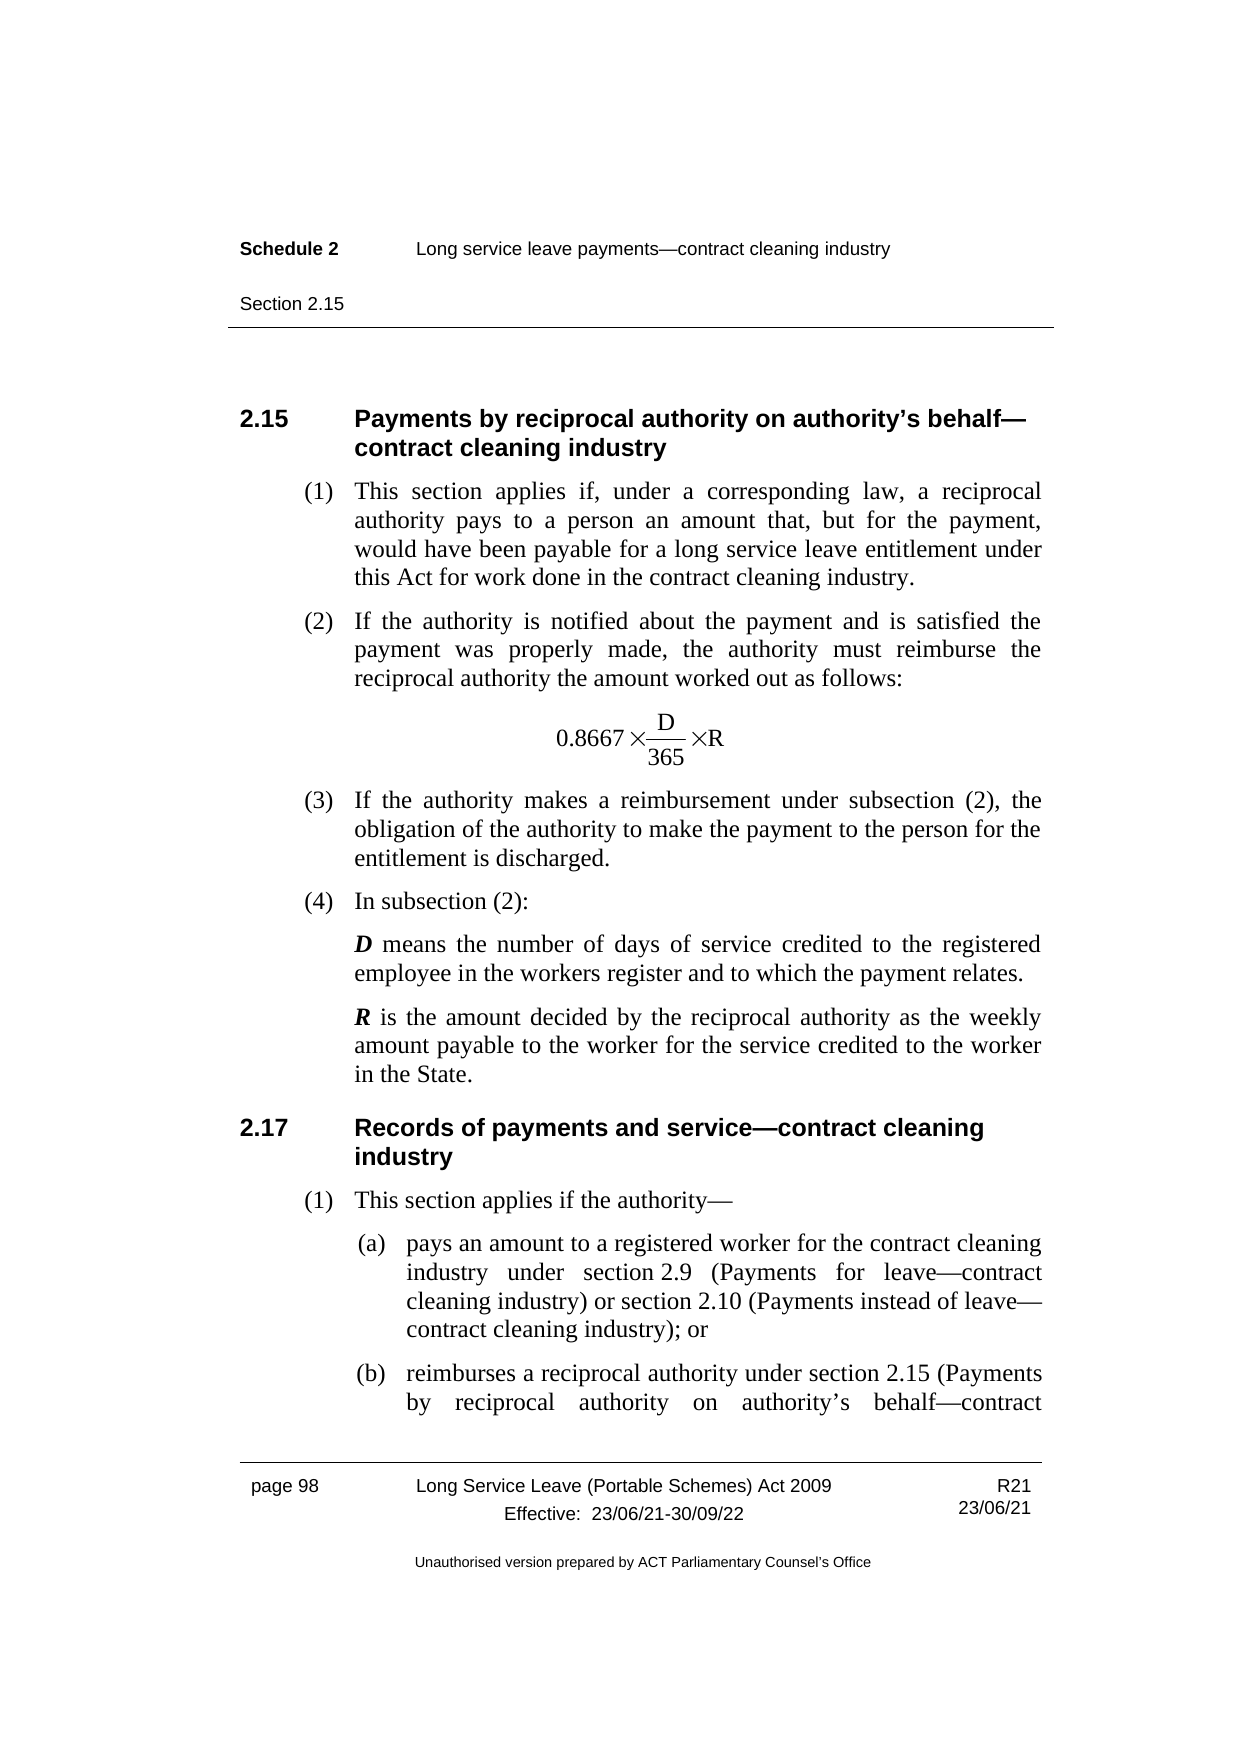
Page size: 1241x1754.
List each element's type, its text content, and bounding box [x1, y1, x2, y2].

text (2) If the authority is notified about the payment and is satisfied the payment was properly made, the authority must reimburse the reciprocal authority the amount worked out as follows: [239, 606, 1042, 692]
subtitle 2.17 Records of payments and service—contract cleaning industry [239, 1113, 1042, 1170]
text (3) If the authority makes a reimbursement under subsection (2), the obligation of the authority to make the payment to the person for the entitlement is discharged. [239, 785, 1042, 872]
text R is the amount decided by the reciprocal authority as the weekly amount payable to the worker for the service credited to the worker in the State. [354, 1002, 1042, 1088]
subtitle 2.15 Payments by reciprocal authority on authority’s behalf—contract cleaning industry [239, 404, 1042, 462]
text (a) pays an amount to a registered worker for the contract cleaning industry under section 2.9 (Payments for leave—contract cleaning industry) or section 2.10 (Payments instead of leave—contract cleaning industry); or [239, 1228, 1042, 1343]
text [239, 1358, 1042, 1415]
text (1) This section applies if, under a corresponding law, a reciprocal authority pays to a person an amount that, but for the payment, would have been payable for a long service leave entitlement under this Act for work done in the contract cleaning industry. [239, 476, 1042, 591]
text (1) This section applies if the authority— [239, 1185, 1042, 1214]
text (4) In subsection (2): [239, 886, 1042, 915]
text D means the number of days of service credited to the registered employee in the workers register and to which the payment relates. [354, 929, 1042, 987]
